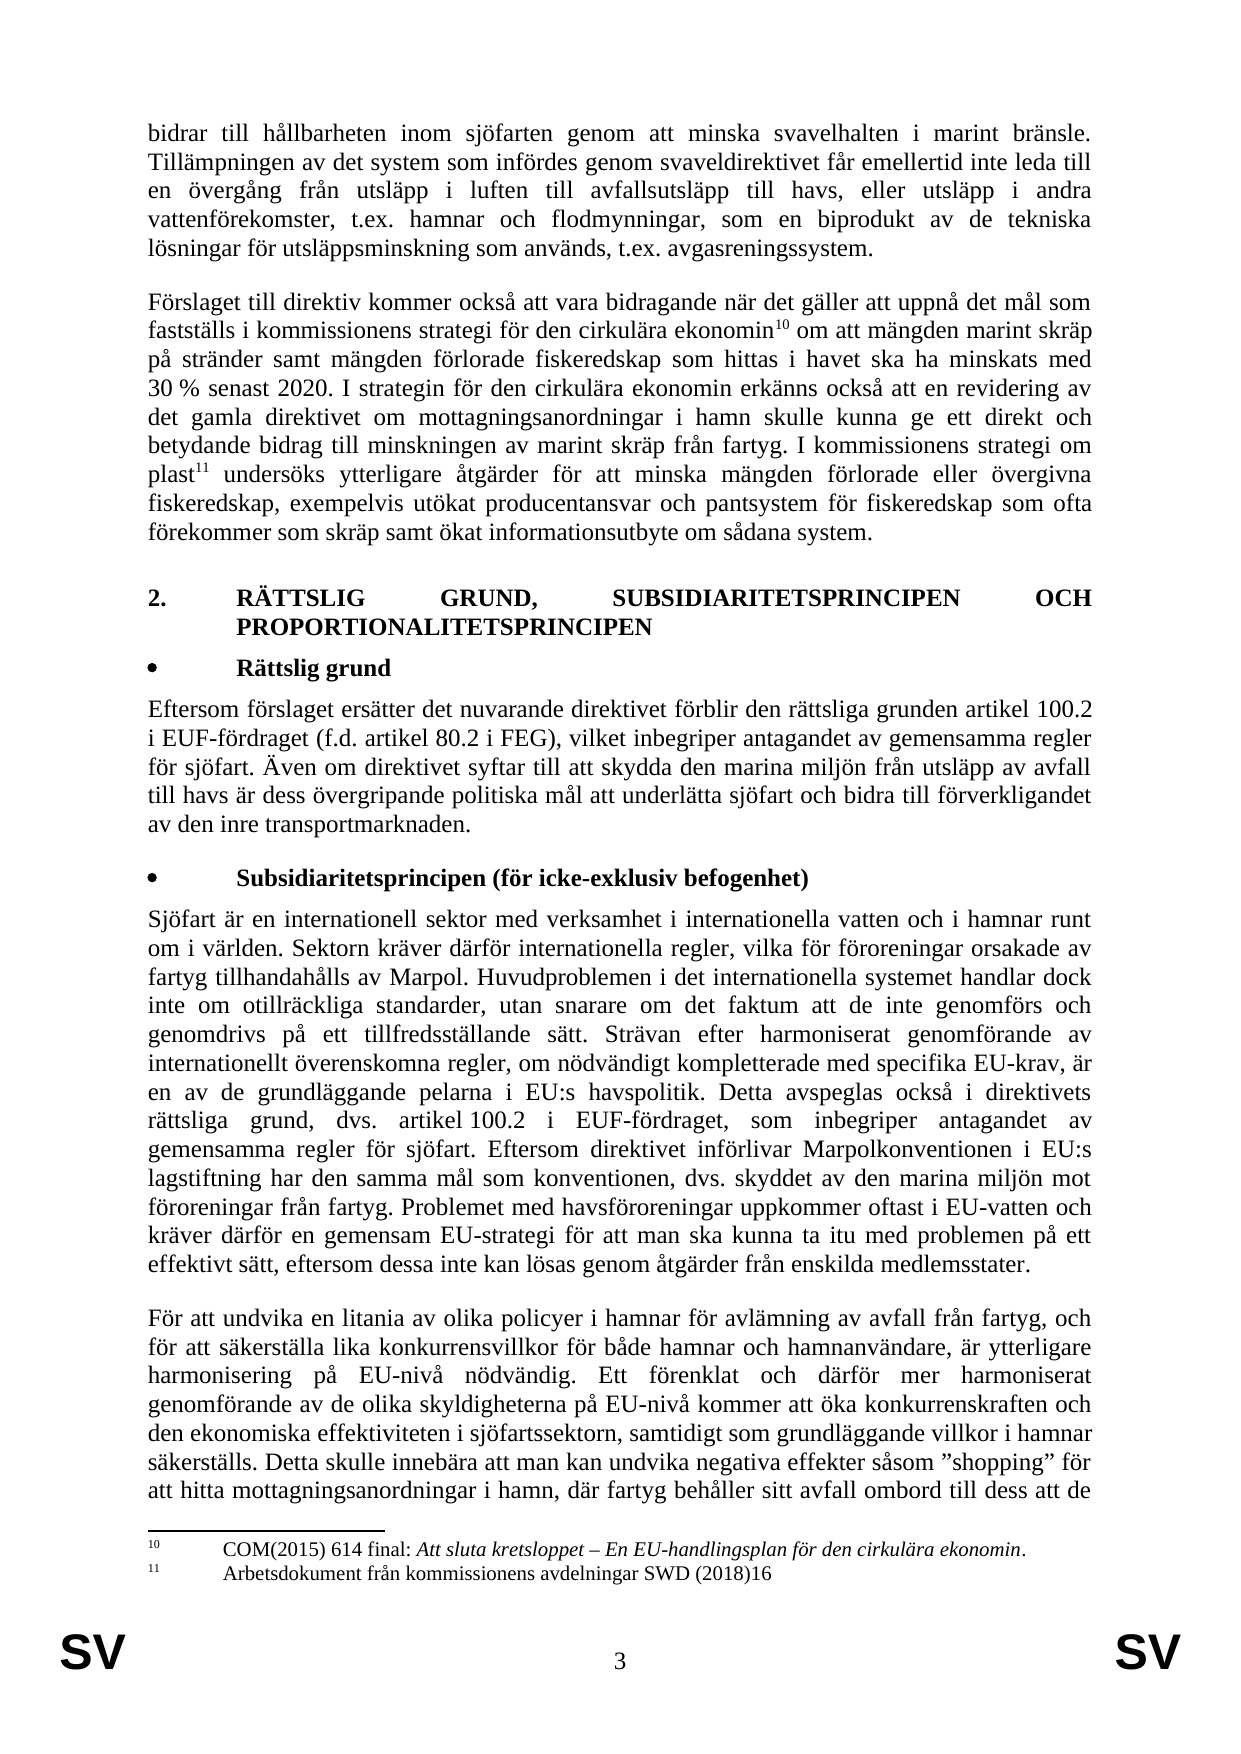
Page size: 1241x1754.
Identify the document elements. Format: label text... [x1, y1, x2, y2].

text Rättslig grund [148, 653, 1093, 682]
text Subsidiaritetsprincipen (för icke-exklusiv befogenhet) [148, 863, 1093, 892]
text Eftersom förslaget ersätter det nuvarande direktivet förblir den rättsliga grunden artikel 100.2 i EUF-fördraget (f.d. artikel 80.2 i FEG), vilket inbegriper antagandet av gemensamma regler för sjöfart. Även om direktivet syftar till att skydda den marina miljön från utsläpp av avfall till havs är dess övergripande politiska mål att underlätta sjöfart och bidra till förverkligandet av den inre transportmarknaden. [148, 694, 1093, 838]
subtitle 2. RÄTTSLIG GRUND, SUBSIDIARITETSPRINCIPEN OCH PROPORTIONALITETSPRINCIPEN [148, 583, 1093, 641]
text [148, 1303, 1093, 1504]
text Det gällande direktivet och detta förslag är helt i linje med principerna i EU:s miljölagstiftning, särskilt i) försiktighetsprincipen, ii) principen att förorenaren betalar, och iii) principen att förebyggande åtgärder vidtas vid källan när det är möjligt. Det bidrar också till att uppfylla målen i ramdirektivet om en marin strategi, vilket syftar till skydda den marina miljön och eftersträvar en god miljöstatus i alla marina vatten i EU senast 2020. Förslaget till direktiv ger också verkan åt ramdirektivet om avfall genom att planera förbättrade metoder för avfallshantering i hamnar i linje med principen att förorenaren betalar och EU:s avfallshierarki. Slutligen är förslaget till direktiv i linje med svaveldirektivet, som bidrar till hållbarheten inom sjöfarten genom att minska svavelhalten i marint bränsle. Tillämpningen av det system som infördes genom svaveldirektivet får emellertid inte leda till en övergång från utsläpp i luften till avfallsutsläpp till havs, eller utsläpp i andra vattenförekomster, t.ex. hamnar och flodmynningar, som en biprodukt av de tekniska lösningar för utsläppsminskning som används, t.ex. avgasreningssystem. [148, 118, 1093, 262]
text Förslaget till direktiv kommer också att vara bidragande när det gäller att uppnå det mål som fastställs i kommissionens strategi för den cirkulära ekonomin om att mängden marint skräp på stränder samt mängden förlorade fiskeredskap som hittas i havet ska ha minskats med 30 % senast 2020. I strategin för den cirkulära ekonomin erkänns också att en revidering av det gamla direktivet om mottagningsanordningar i hamn skulle kunna ge ett direkt och betydande bidrag till minskningen av marint skräp från fartyg. I kommissionens strategi om plast undersöks ytterligare åtgärder för att minska mängden förlorade eller övergivna fiskeredskap, exempelvis utökat producentansvar och pantsystem för fiskeredskap som ofta förekommer som skräp samt ökat informationsutbyte om sådana system. [148, 287, 1093, 546]
text Sjöfart är en internationell sektor med verksamhet i internationella vatten och i hamnar runt om i världen. Sektorn kräver därför internationella regler, vilka för föroreningar orsakade av fartyg tillhandahålls av Marpol. Huvudproblemen i det internationella systemet handlar dock inte om otillräckliga standarder, utan snarare om det faktum att de inte genomförs och genomdrivs på ett tillfredsställande sätt. Strävan efter harmoniserat genomförande av internationellt överenskomna regler, om nödvändigt kompletterade med specifika EU-krav, är en av de grundläggande pelarna i EU:s havspolitik. Detta avspeglas också i direktivets rättsliga grund, dvs. artikel 100.2 i EUF-fördraget, som inbegriper antagandet av gemensamma regler för sjöfart. Eftersom direktivet införlivar Marpolkonventionen i EU:s lagstiftning har den samma mål som konventionen, dvs. skyddet av den marina miljön mot föroreningar från fartyg. Problemet med havsföroreningar uppkommer oftast i EU-vatten och kräver därför en gemensam EU-strategi för att man ska kunna ta itu med problemen på ett effektivt sätt, eftersom dessa inte kan lösas genom åtgärder från enskilda medlemsstater. [148, 904, 1093, 1278]
